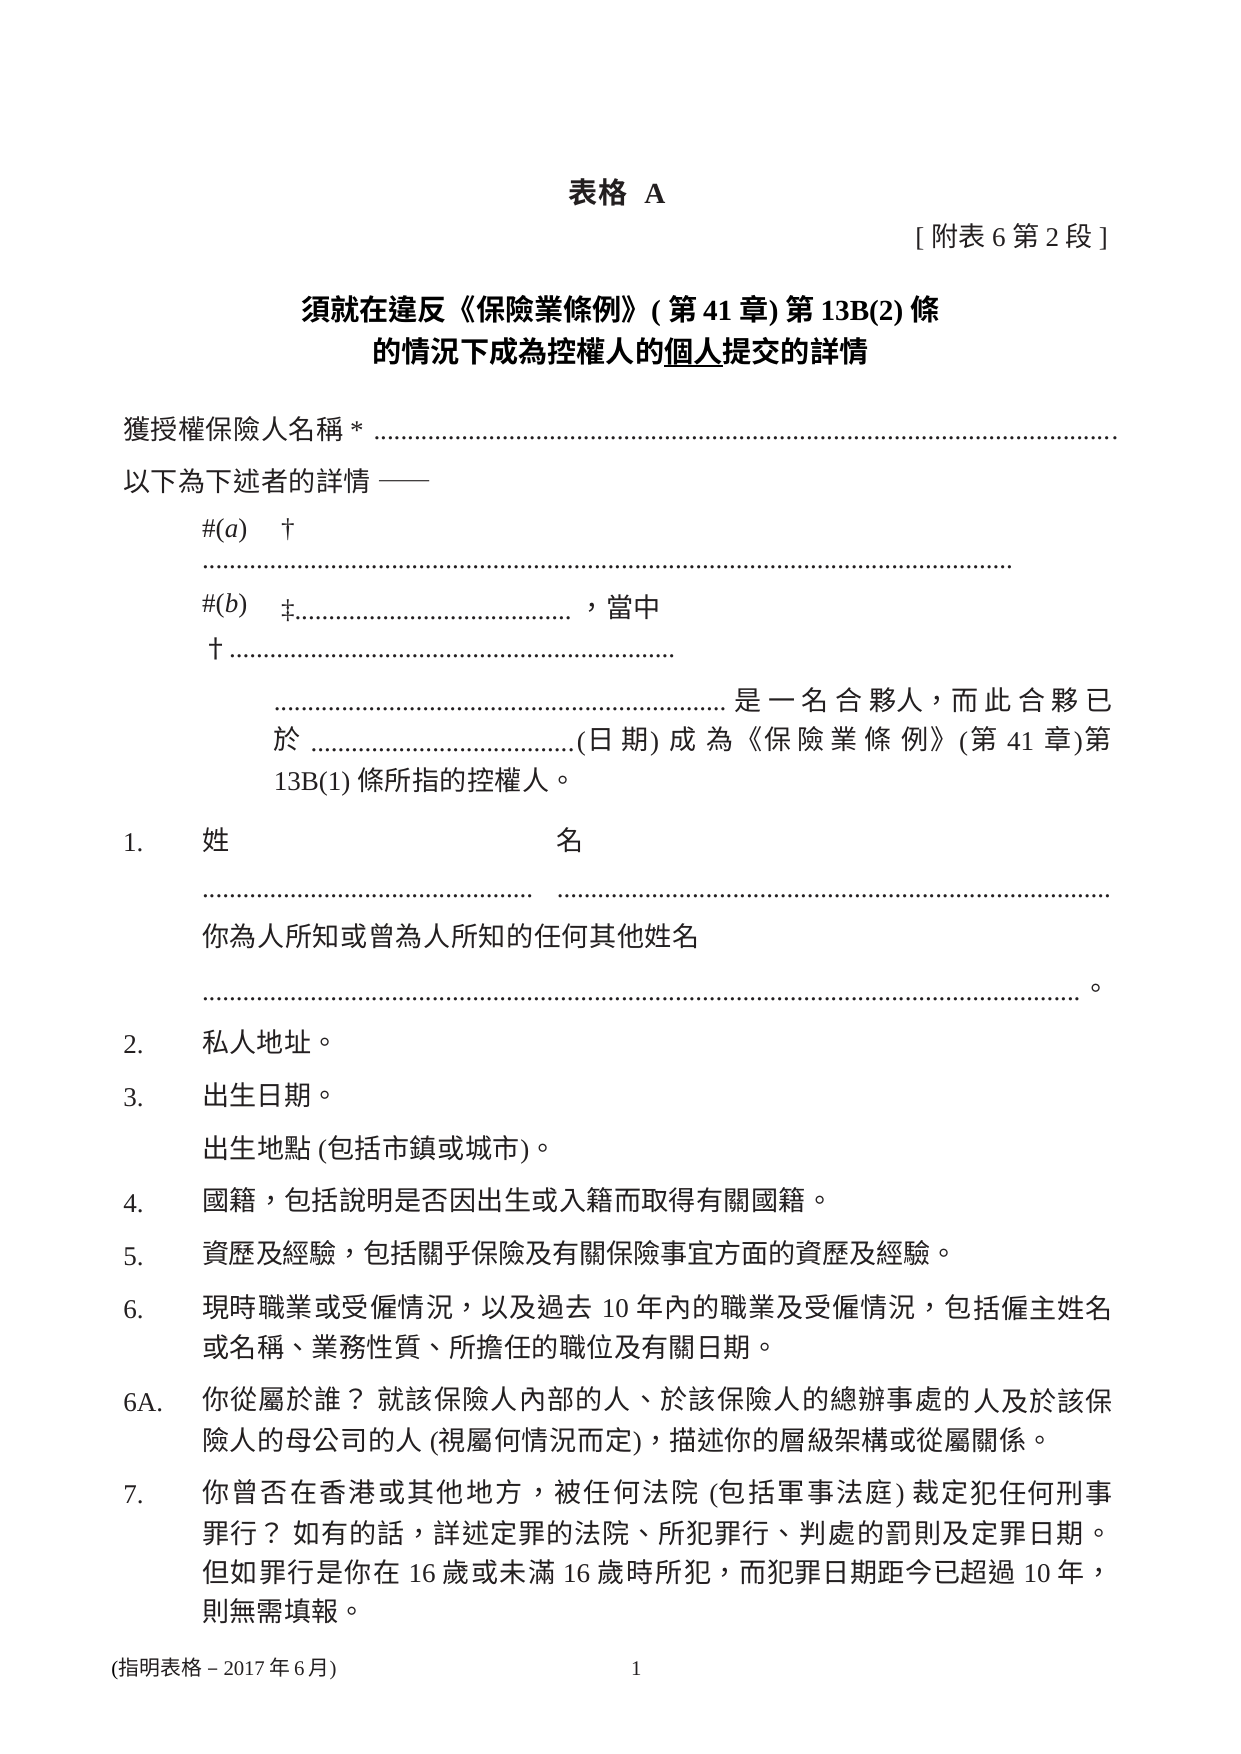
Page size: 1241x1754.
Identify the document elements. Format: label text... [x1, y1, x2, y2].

text 須就在違反《保險業條例》( 第41 章) 第13B(2) 條 [111, 287, 1129, 329]
text 出生地點 (包括市鎮或城市)。 [202, 1127, 1113, 1166]
text 獲授權保險人名稱 * .............................................................................................................. [123, 408, 1113, 447]
text 5. 資歷及經驗，包括關乎保險及有關保險事宜方面的資歷及經驗。 [123, 1232, 1113, 1273]
text #(a) † ........................................................................................................................ [202, 512, 1113, 574]
text 6. 現時職業或受僱情況，以及過去 10 年內的職業及受僱情況，包括僱主姓名或名稱、業務性質、所擔任的職位及有關日期。 [123, 1286, 1113, 1366]
text 你為人所知或曾為人所知的任何其他姓名 [202, 915, 1113, 955]
text 7. 你曾否在香港或其他地方，被任何法院 (包括軍事法庭) 裁定犯任何刑事罪行？ 如有的話，詳述定罪的法院、所犯罪行、判處的罰則及定罪日期。但如罪行是你在 16 歲或未滿 16 歲時所犯，而犯罪日期距今已超過 10 年，則無需填報。 [123, 1471, 1113, 1629]
text 3. 出生日期。 [123, 1074, 1113, 1115]
text 2. 私人地址。 [123, 1021, 1113, 1061]
text 表格 A [111, 162, 1122, 214]
text [ 附表 6 第 2 段 ] [111, 214, 1108, 255]
text 4. 國籍，包括說明是否因出生或入籍而取得有關國籍。 [123, 1179, 1113, 1220]
text ................................................................... 是一名合夥人，而此合夥已於 .......................................(日期) 成 為《保險業條 例》(第 41 章)第13B(1) 條所指的控權人。 [273, 679, 1113, 798]
text 6A. 你從屬於誰？ 就該保險人內部的人、於該保險人的總辦事處的人及於該保險人的母公司的人 (視屬何情況而定)，描述你的層級架構或從屬關係。 [123, 1378, 1113, 1458]
text 以下為下述者的詳情 —— [123, 460, 1113, 499]
text #(b) ‡......................................... ，當中†.................................................................. [202, 586, 1123, 667]
text ..................................................................................................................................。 [202, 967, 1113, 1008]
text ................................................. .................................................................................. [202, 872, 1113, 903]
text 的情況下成為控權人的個人提交的詳情 [111, 329, 1129, 371]
text 1. 姓 名 [123, 818, 1113, 859]
